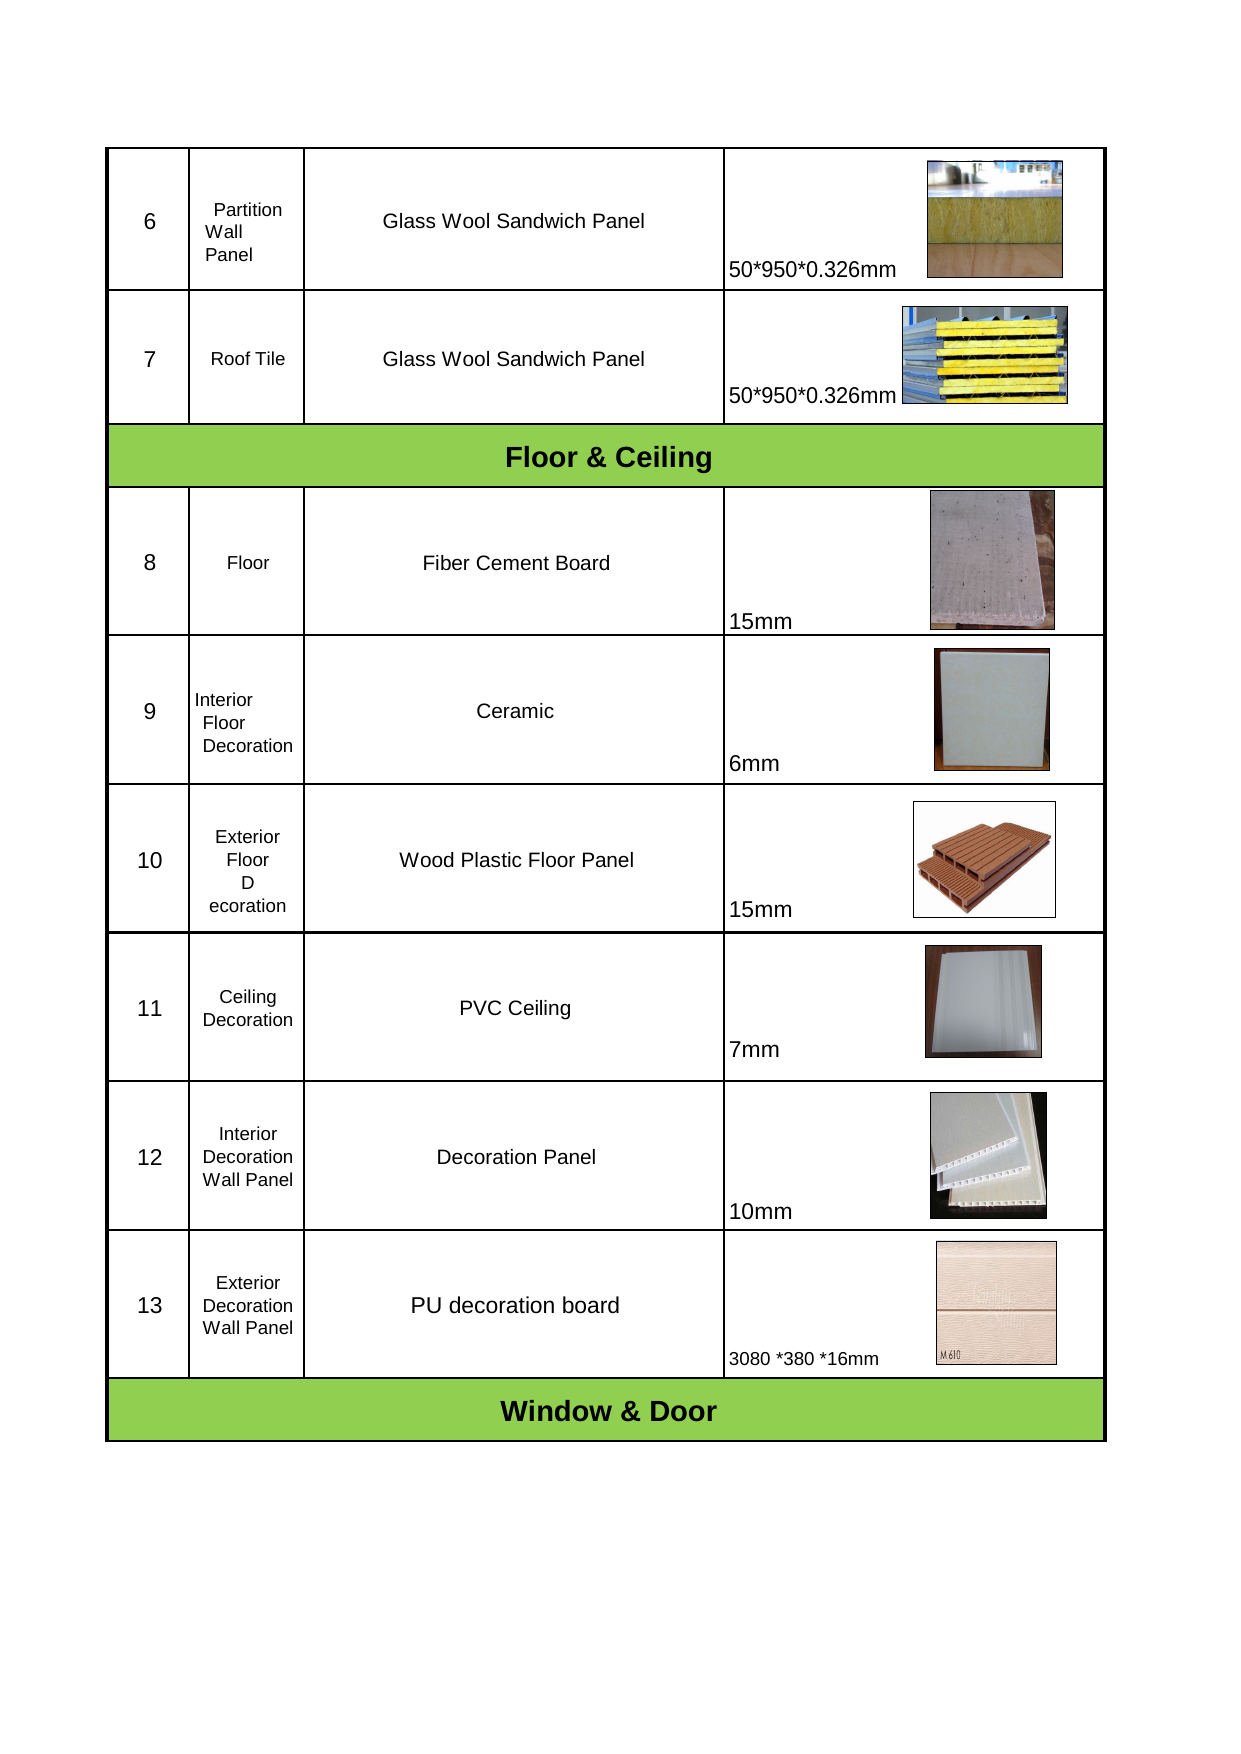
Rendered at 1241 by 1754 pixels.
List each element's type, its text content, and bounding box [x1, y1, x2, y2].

picture [931, 491, 1054, 629]
table_cell 3080 *380 *16mm [725, 1231, 1103, 1377]
table_cell Floor [190, 488, 303, 634]
table_cell 7mm [725, 934, 1103, 1080]
table_cell 11 [109, 934, 188, 1080]
table_cell 9 [109, 636, 188, 783]
table_cell 8 [109, 488, 188, 634]
table_header Glass Wool Sandwich Panel [305, 149, 723, 289]
table_cell 6mm [725, 636, 1103, 783]
table_cell Fiber Cement Board [305, 488, 723, 634]
table_cell Ceiling Decoration [190, 934, 303, 1080]
table_cell 15mm [725, 488, 1103, 634]
table_cell 10 [109, 785, 188, 931]
table_cell Wood Plastic Floor Panel [305, 785, 723, 931]
picture [931, 1093, 1046, 1218]
table_cell Exterior Decoration Wall Panel [190, 1231, 303, 1377]
table_cell Decoration Panel [305, 1082, 723, 1228]
table_cell Exterior Floor Decoration [190, 785, 303, 931]
picture [926, 946, 1041, 1057]
table_cell Window & Door [109, 1379, 1103, 1440]
table_cell 7 [109, 291, 188, 423]
picture [914, 802, 1055, 917]
picture [935, 649, 1049, 770]
table_cell 15mm [725, 785, 1103, 931]
table_header 6 [109, 149, 188, 289]
table_cell Glass Wool Sandwich Panel [305, 291, 723, 423]
table_cell 13 [109, 1231, 188, 1377]
table_cell Roof Tile [190, 291, 303, 423]
table_cell 50*950*0.326mm [725, 291, 1103, 423]
table_cell Floor & Ceiling [109, 425, 1103, 486]
table_cell PVC Ceiling [305, 934, 723, 1080]
table_cell Interior Decoration Wall Panel [190, 1082, 303, 1228]
table_header Partition Wall Panel [190, 149, 303, 289]
table_cell Interior Floor Decoration [190, 636, 303, 783]
picture [937, 1242, 1056, 1364]
table_cell 12 [109, 1082, 188, 1228]
picture [903, 307, 1067, 403]
table_cell 10mm [725, 1082, 1103, 1228]
table_cell Ceramic [305, 636, 723, 783]
picture [928, 162, 1062, 277]
table_header 50*950*0.326mm [725, 149, 1103, 289]
table_cell PU decoration board [305, 1231, 723, 1377]
